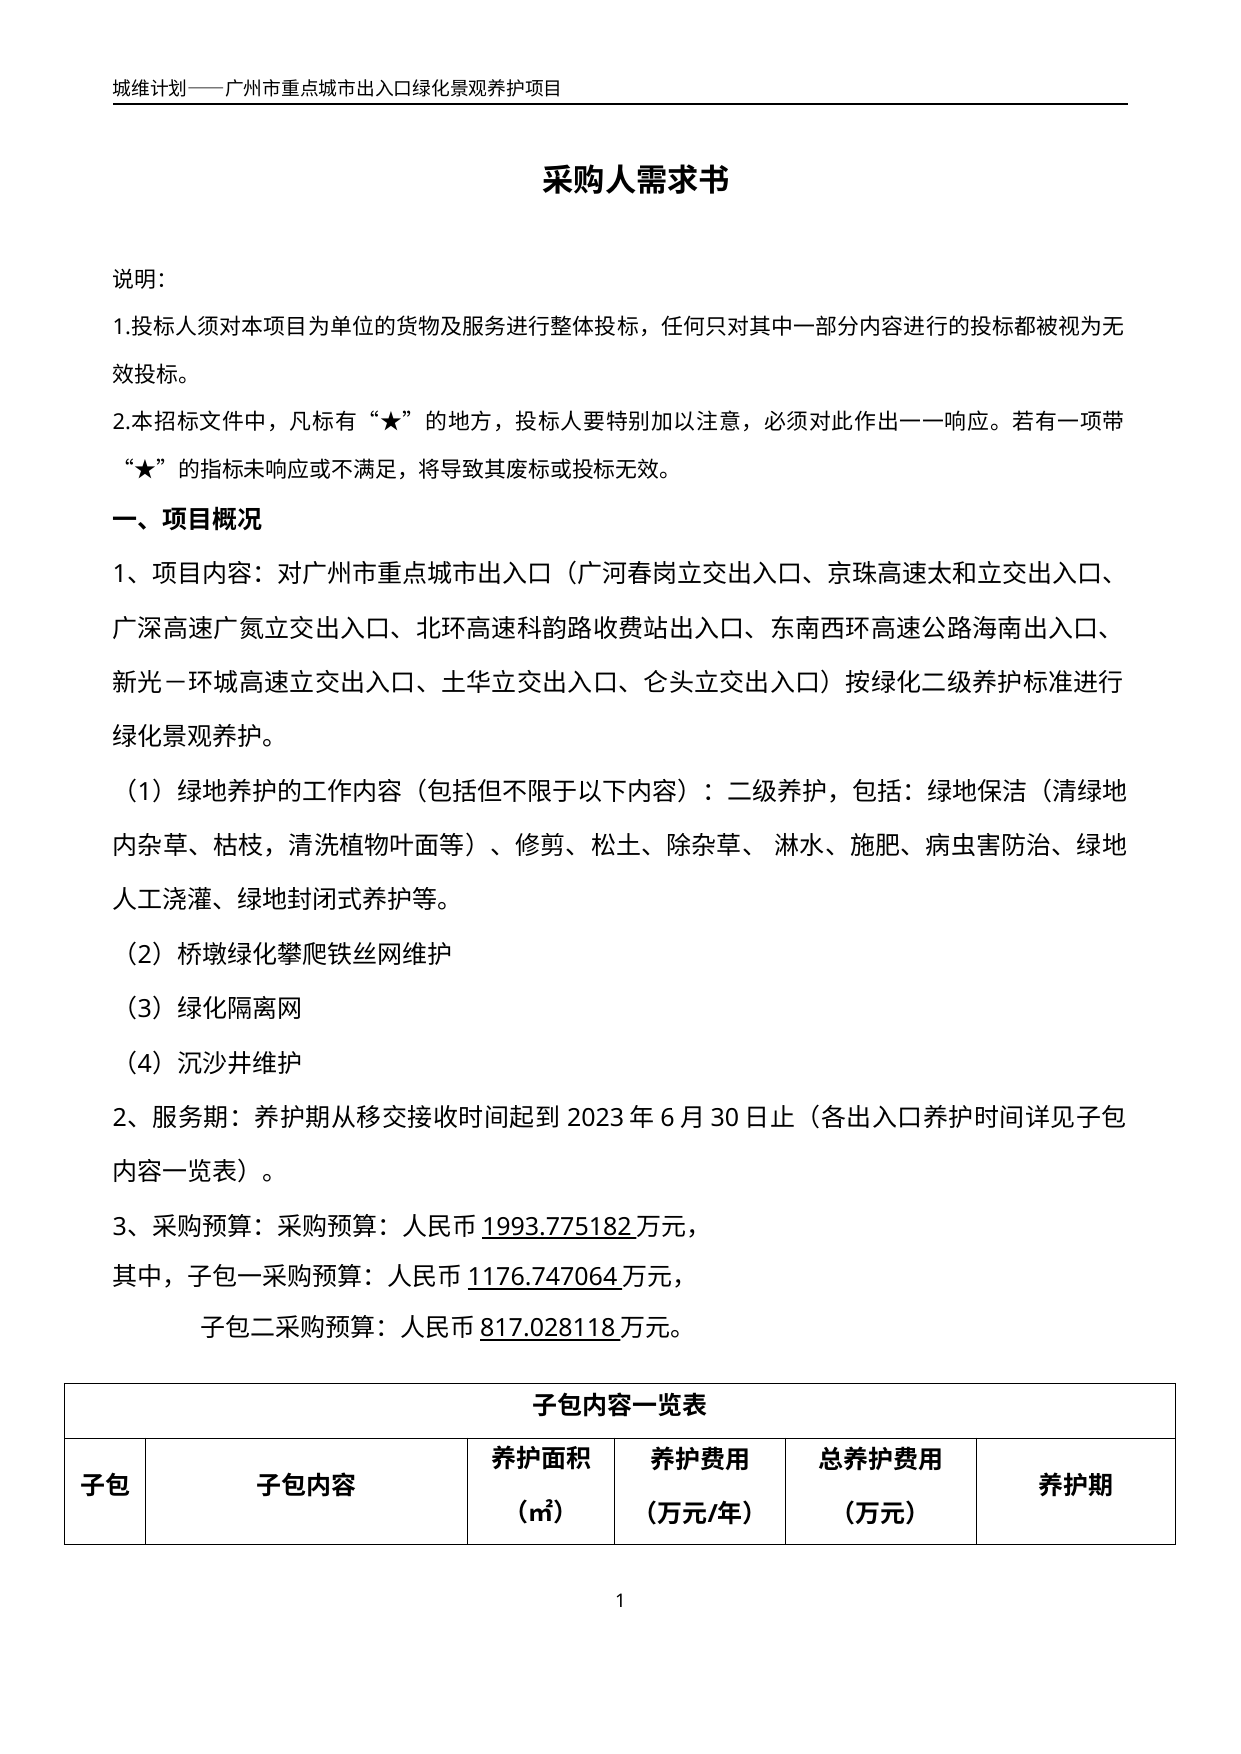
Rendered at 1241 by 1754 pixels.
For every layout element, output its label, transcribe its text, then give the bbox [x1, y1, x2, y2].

text 2、服务期：养护期从移交接收时间起到2023年6月30日止（各出入口养护时间详见子包内容一览表）。 [112, 1097, 1128, 1188]
table_cell 子包内容 [146, 1439, 467, 1542]
table_cell 子包 [65, 1439, 145, 1542]
table_cell 养护期 [976, 1439, 1175, 1542]
text （4）沉沙井维护 [112, 1043, 1128, 1079]
table_header 子包内容一览表 [65, 1384, 1175, 1437]
text 说明： [112, 262, 1128, 293]
text （3）绿化隔离网 [112, 989, 1128, 1025]
text 采购人需求书 [82, 150, 1128, 202]
text 1、项目内容：对广州市重点城市出入口（广河春岗立交出入口、京珠高速太和立交出入口、广深高速广氮立交出入口、北环高速科韵路收费站出入口、东南西环高速公路海南出入口、新光－环城高速立交出入口、土华立交出入口、仑头立交出入口）按绿化二级养护标准进行绿化景观养护。 [112, 554, 1128, 753]
list 子包二采购预算：人民币817.028118万元。 [112, 1308, 1128, 1344]
table_cell 养护面积（㎡） [468, 1439, 614, 1542]
text 一、项目概况 [112, 499, 1128, 536]
text 1.投标人须对本项目为单位的货物及服务进行整体投标，任何只对其中一部分内容进行的投标都被视为无效投标。 [112, 309, 1128, 388]
text 3、采购预算：采购预算：人民币1993.775182万元， [112, 1206, 1128, 1242]
text 其中，子包一采购预算：人民币1176.747064万元， [112, 1257, 1128, 1293]
text （1）绿地养护的工作内容（包括但不限于以下内容）：二级养护，包括：绿地保洁（清绿地内杂草、枯枝，清洗植物叶面等）、修剪、松土、除杂草、 淋水、施肥、病虫害防治、绿地人工浇灌、绿地封闭式养护等。 [112, 771, 1128, 916]
table_cell 总养护费用 （万元） [786, 1439, 975, 1542]
text 2.本招标文件中，凡标有“★”的地方，投标人要特别加以注意，必须对此作出一一响应。若有一项带“★”的指标未响应或不满足，将导致其废标或投标无效。 [112, 404, 1128, 483]
table_cell 养护费用 （万元/年） [615, 1439, 785, 1542]
text （2）桥墩绿化攀爬铁丝网维护 [112, 934, 1128, 971]
